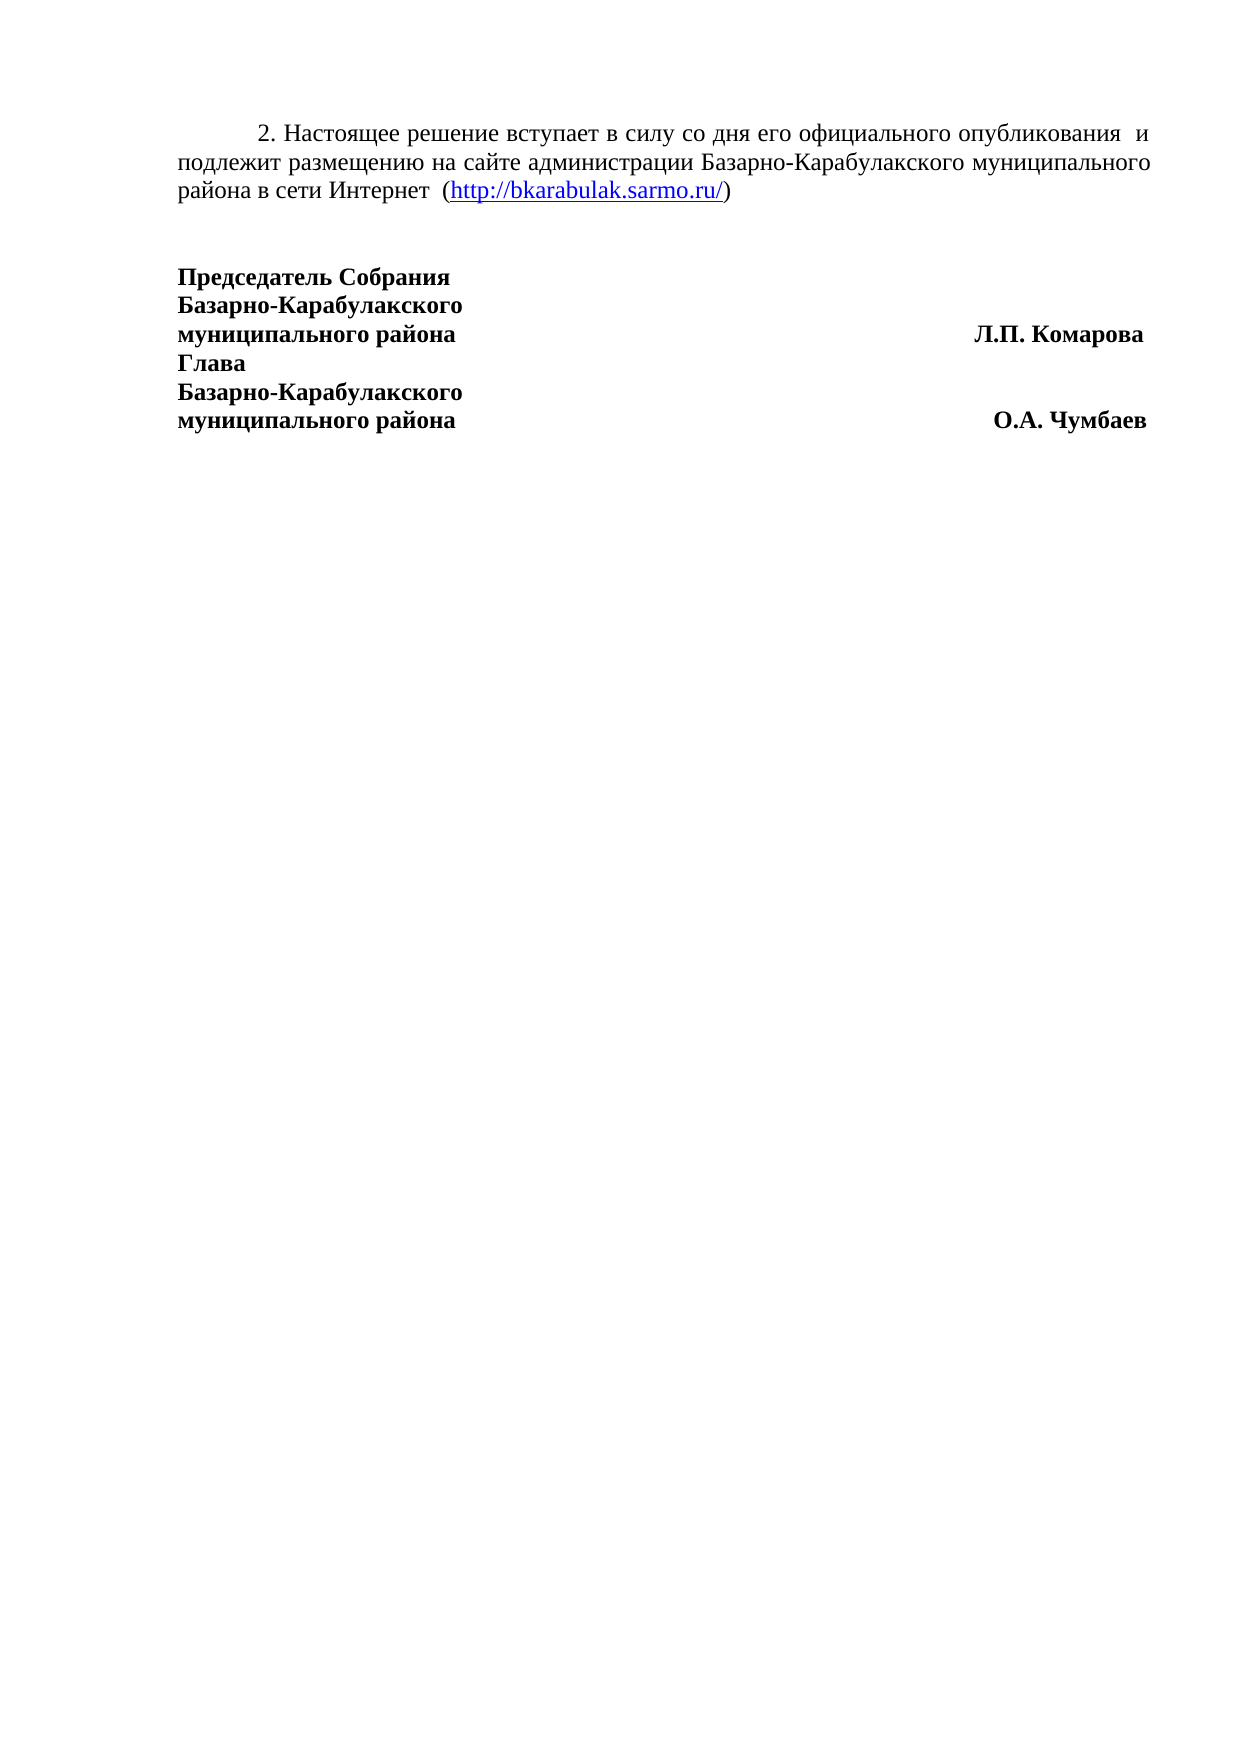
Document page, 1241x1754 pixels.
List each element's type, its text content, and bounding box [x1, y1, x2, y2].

text Базарно-Карабулакского [177, 377, 1152, 406]
text Глава [177, 348, 1152, 377]
text муниципального района Л.П. Комарова [177, 319, 1152, 348]
text Базарно-Карабулакского [177, 291, 1152, 319]
text 2. Настоящее решение вступает в силу со дня его официального опубликования и подлежит размещению на сайте администрации Базарно-Карабулакского муниципального района в сети Интернет (http://bkarabulak.sarmo.ru/) [177, 118, 1152, 204]
text муниципального района О.А. Чумбаев [177, 406, 1152, 434]
text Председатель Собрания [177, 262, 1152, 291]
